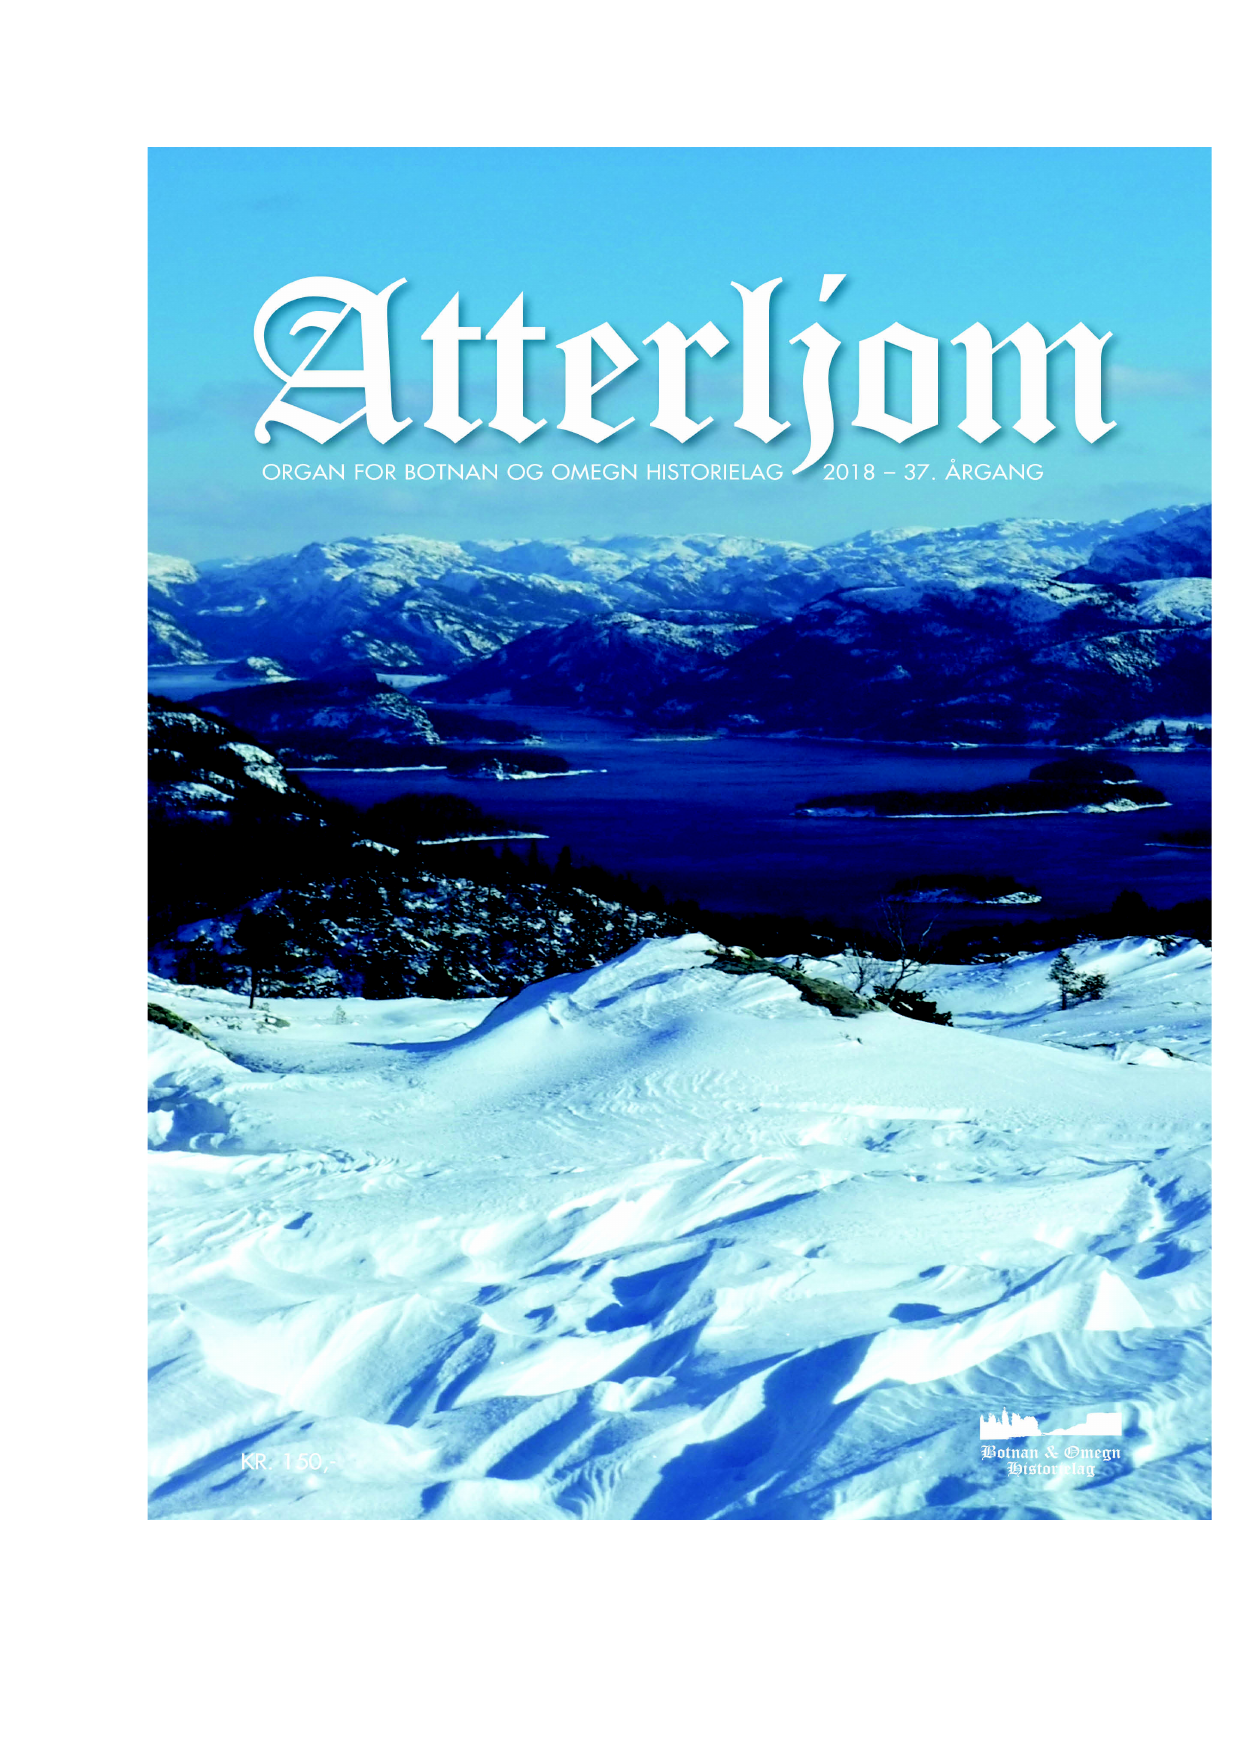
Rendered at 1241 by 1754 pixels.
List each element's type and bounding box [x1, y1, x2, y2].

picture [147, 147, 1212, 1520]
